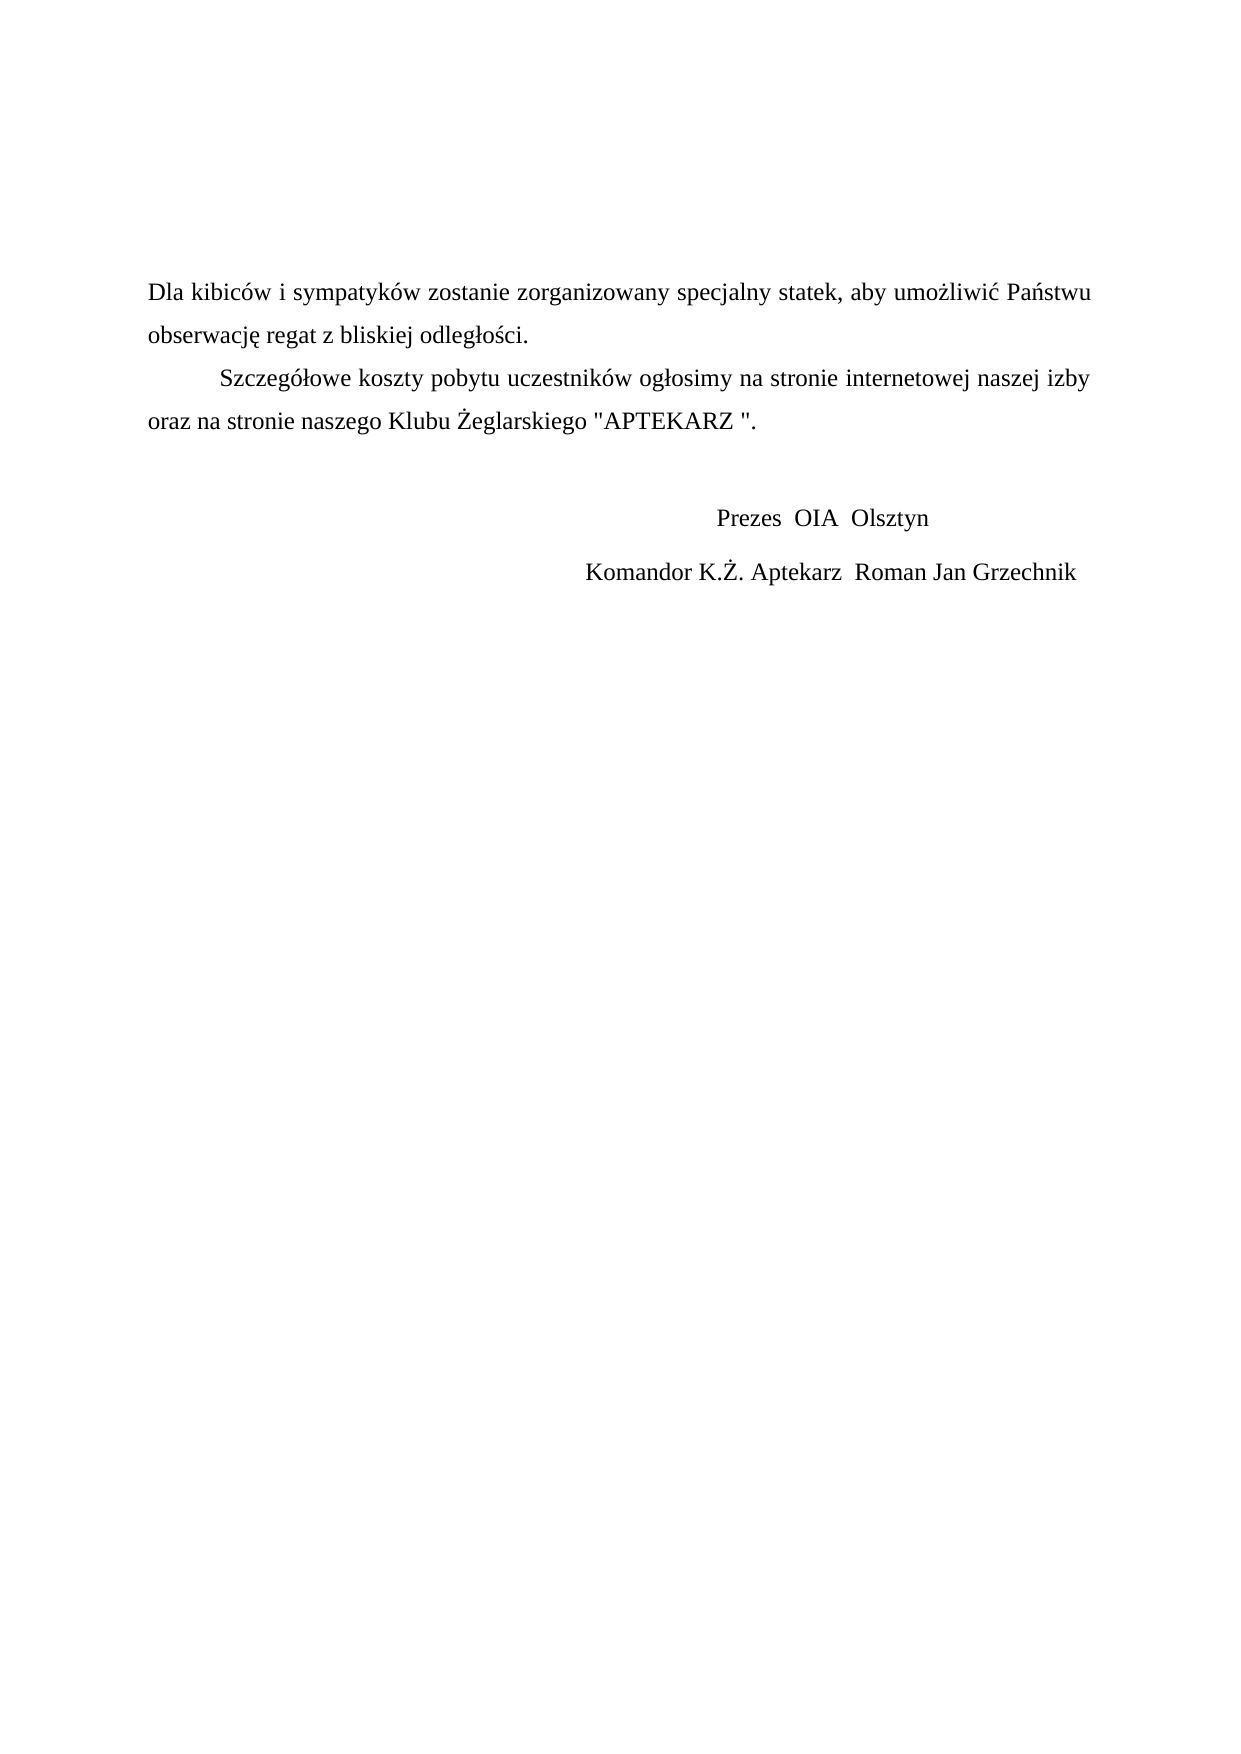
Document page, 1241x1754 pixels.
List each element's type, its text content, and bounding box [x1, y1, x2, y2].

text Prezes OIA Olsztyn [148, 503, 1093, 532]
text Szczegółowe koszty pobytu uczestników ogłosimy na stronie internetowej naszej izby oraz na stronie naszego Klubu Żeglarskiego "APTEKARZ ". [148, 363, 1093, 435]
text Komandor K.Ż. Aptekarz Roman Jan Grzechnik [148, 557, 1093, 586]
text Dla kibiców i sympatyków zostanie zorganizowany specjalny statek, aby umożliwić Państwu obserwację regat z bliskiej odległości. [148, 277, 1093, 349]
